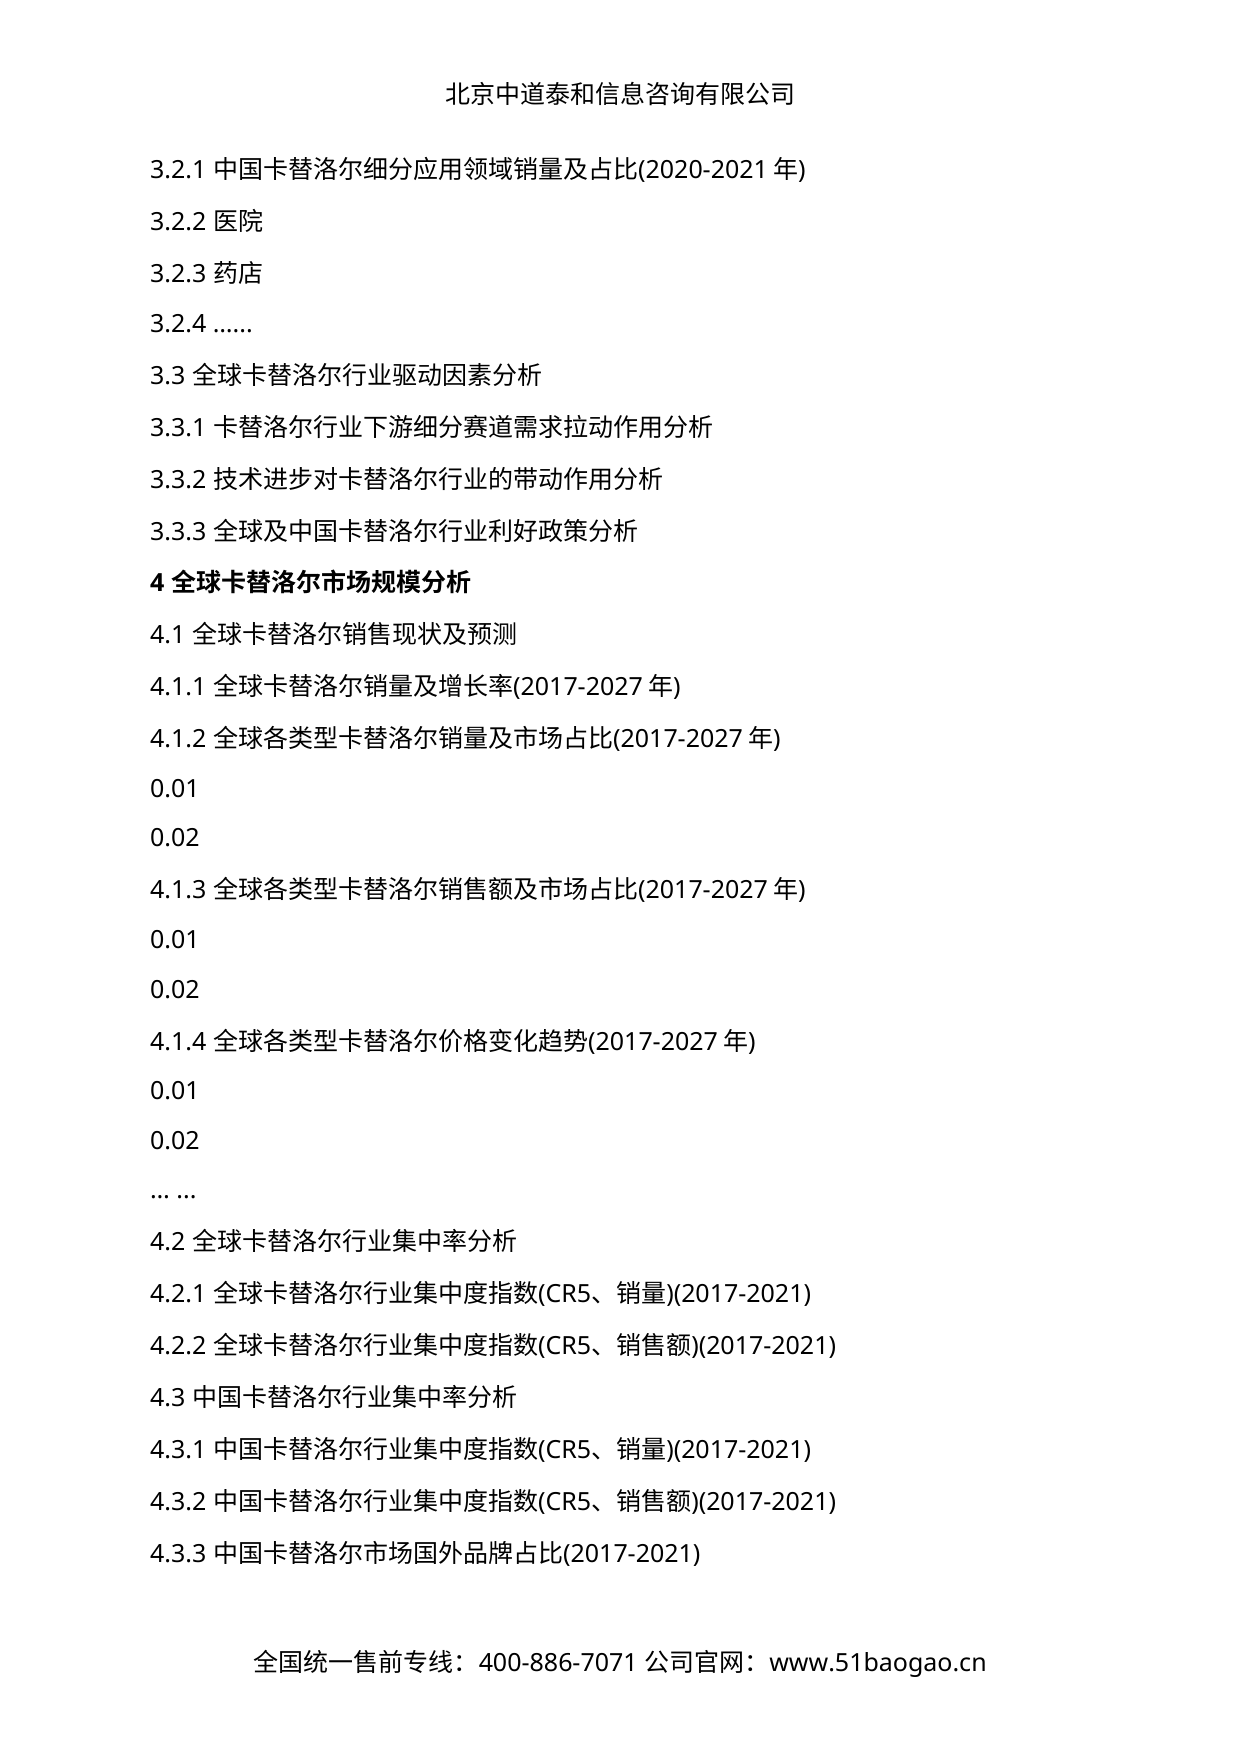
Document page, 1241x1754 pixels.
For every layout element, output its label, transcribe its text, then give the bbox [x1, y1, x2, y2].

text 4.2 全球卡替洛尔行业集中率分析 [150, 1222, 1090, 1258]
text 4.3.3 中国卡替洛尔市场国外品牌占比(2017-2021) [150, 1533, 1090, 1569]
text 4.3.1 中国卡替洛尔行业集中度指数(CR5、销量)(2017-2021) [150, 1429, 1090, 1466]
text 0.02 [150, 1122, 1090, 1157]
text 3.2.4 …... [150, 306, 1090, 340]
text 4 全球卡替洛尔市场规模分析 [150, 563, 1090, 599]
text 4.2.2 全球卡替洛尔行业集中度指数(CR5、销售额)(2017-2021) [150, 1326, 1090, 1362]
text 3.3 全球卡替洛尔行业驱动因素分析 [150, 355, 1090, 392]
text 3.3.3 全球及中国卡替洛尔行业利好政策分析 [150, 511, 1090, 547]
text 3.3.1 卡替洛尔行业下游细分赛道需求拉动作用分析 [150, 407, 1090, 443]
text 3.3.2 技术进步对卡替洛尔行业的带动作用分析 [150, 459, 1090, 495]
text … ... [150, 1172, 1090, 1206]
text 4.1.1 全球卡替洛尔销量及增长率(2017-2027年) [150, 667, 1090, 703]
text 0.02 [150, 820, 1090, 854]
text 4.3.2 中国卡替洛尔行业集中度指数(CR5、销售额)(2017-2021) [150, 1481, 1090, 1517]
text 0.01 [150, 770, 1090, 804]
text 3.2.2 医院 [150, 202, 1090, 238]
text 3.2.1 中国卡替洛尔细分应用领域销量及占比(2020-2021年) [150, 150, 1090, 186]
text 4.1.2 全球各类型卡替洛尔销量及市场占比(2017-2027年) [150, 718, 1090, 755]
text 4.1 全球卡替洛尔销售现状及预测 [150, 615, 1090, 651]
text 4.1.4 全球各类型卡替洛尔价格变化趋势(2017-2027年) [150, 1021, 1090, 1057]
text 4.3 中国卡替洛尔行业集中率分析 [150, 1377, 1090, 1414]
text 3.2.3 药店 [150, 254, 1090, 290]
text 0.01 [150, 922, 1090, 956]
text 0.01 [150, 1073, 1090, 1107]
text 4.2.1 全球卡替洛尔行业集中度指数(CR5、销量)(2017-2021) [150, 1274, 1090, 1310]
text 0.02 [150, 971, 1090, 1005]
text 4.1.3 全球各类型卡替洛尔销售额及市场占比(2017-2027年) [150, 870, 1090, 906]
